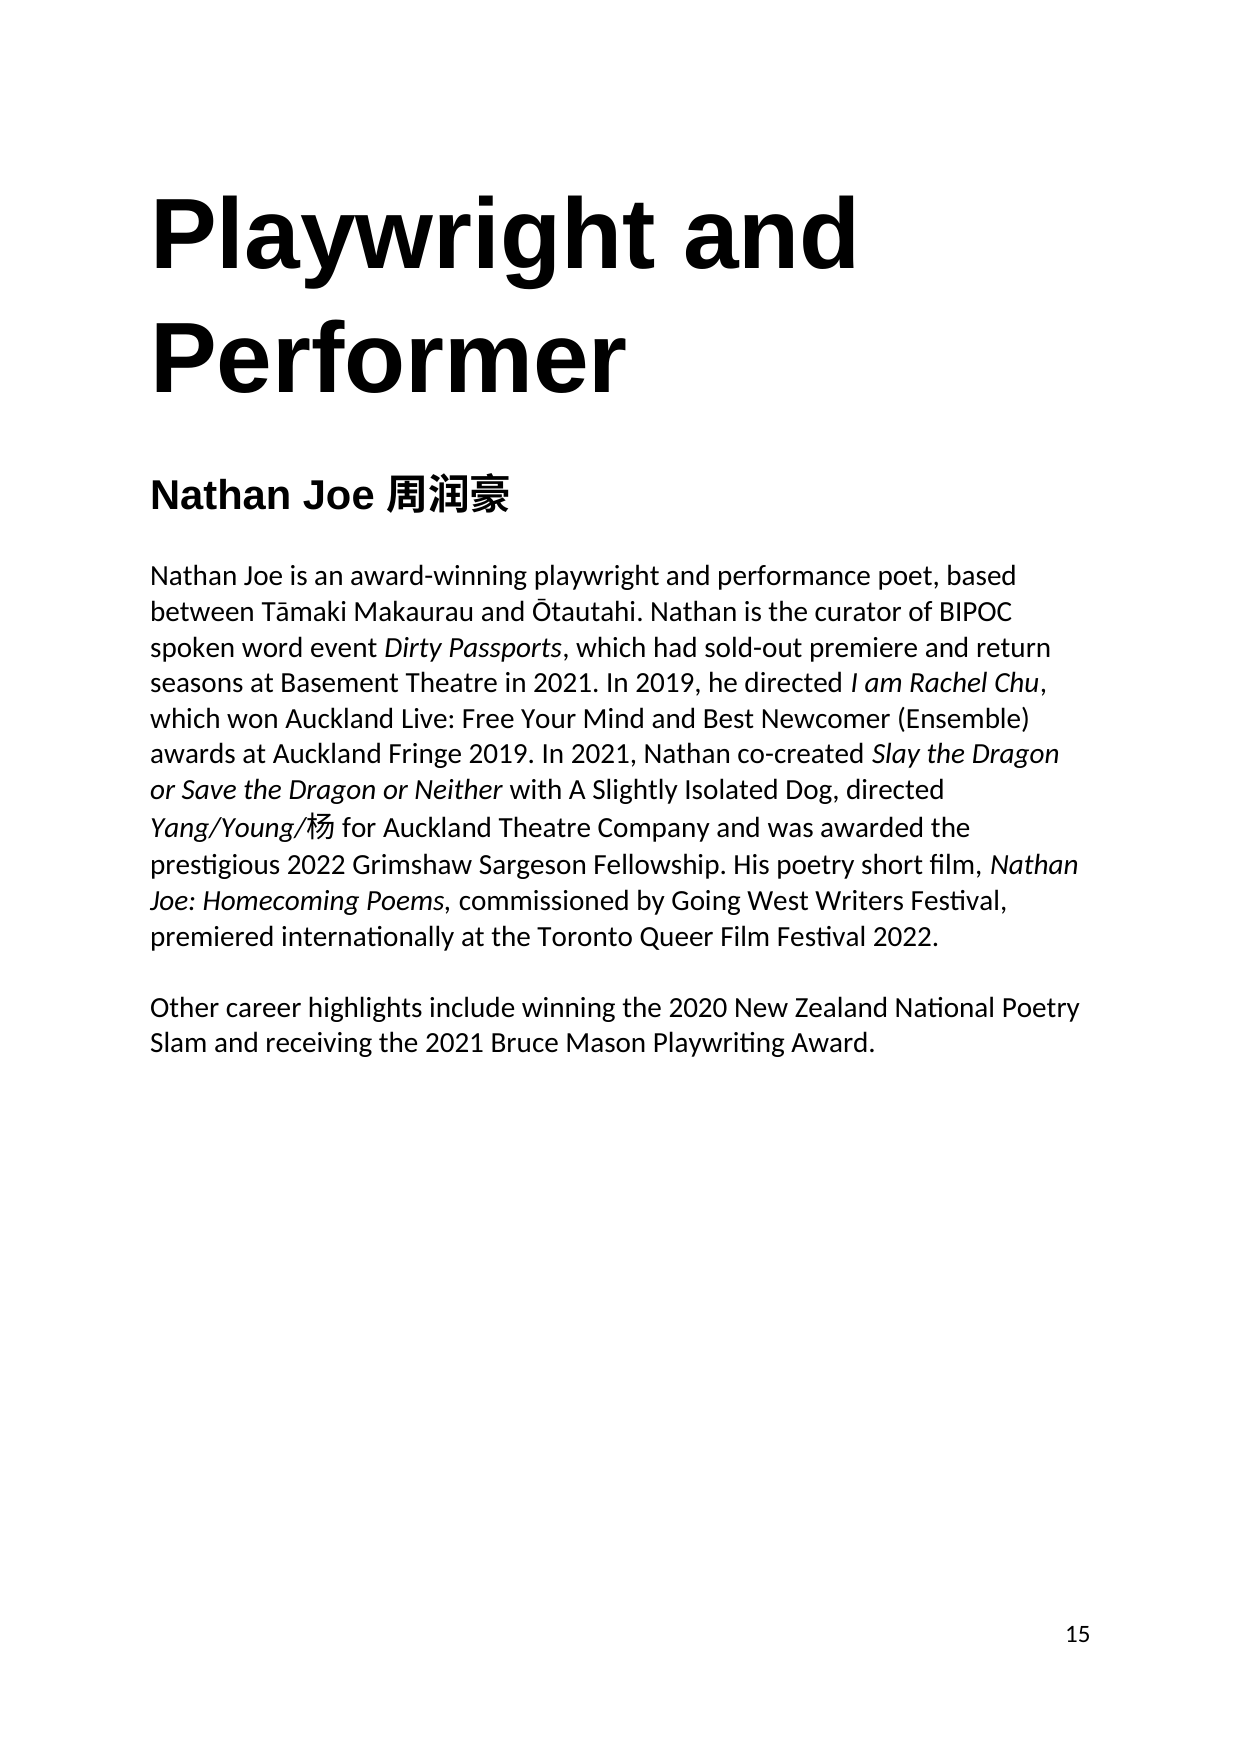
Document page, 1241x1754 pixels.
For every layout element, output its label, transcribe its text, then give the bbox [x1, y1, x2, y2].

text Other career highlights include winning the 2020 New Zealand National Poetry Slam and receiving the 2021 Bruce Mason Playwriting Award. [150, 989, 1090, 1060]
text Nathan Joe is an award-winning playwright and performance poet, based between Tāmaki Makaurau and Ōtautahi. Nathan is the curator of BIPOC spoken word event Dirty Passports, which had sold-out premiere and return seasons at Basement Theatre in 2021. In 2019, he directed I am Rachel Chu, which won Auckland Live: Free Your Mind and Best Newcomer (Ensemble) awards at Auckland Fringe 2019. In 2021, Nathan co-created Slay the Dragon or Save the Dragon or Neither with A Slightly Isolated Dog, directed Yang/Young/杨 for Auckland Theatre Company and was awarded the prestigious 2022 Grimshaw Sargeson Fellowship. His poetry short film, Nathan Joe: Homecoming Poems, commissioned by Going West Writers Festival, premiered internationally at the Toronto Queer Film Festival 2022. [150, 522, 1090, 953]
subtitle Playwright and Performer [150, 175, 1090, 414]
text Nathan Joe 周润豪 [150, 465, 1090, 522]
